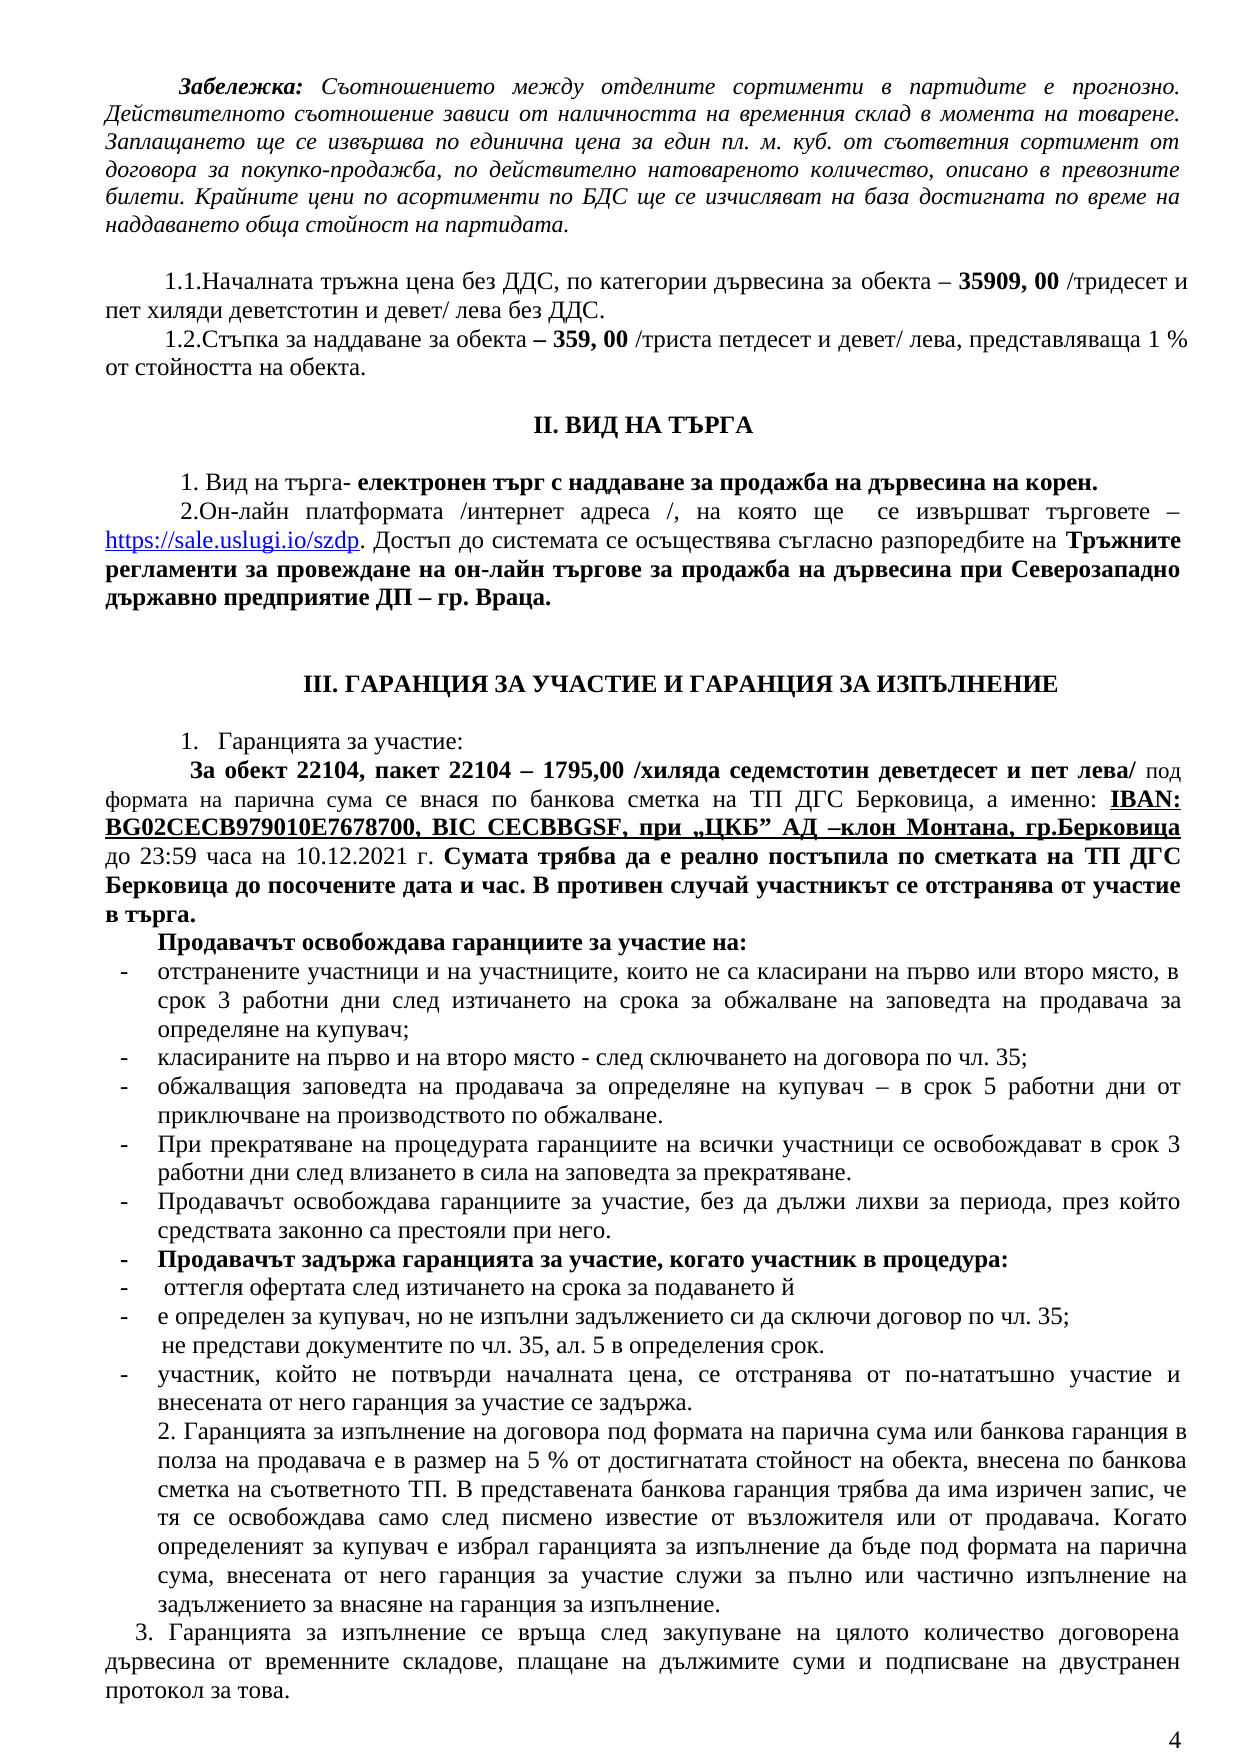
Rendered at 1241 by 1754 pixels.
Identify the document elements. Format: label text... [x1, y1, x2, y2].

text не представи документите по чл. 35, ал. 5 в определения срок. [105, 1330, 1181, 1359]
list е определен за купувач, но не изпълни задължението си да сключи договор по чл. 35; [120, 1301, 1181, 1330]
list Гаранцията за участие: [180, 726, 1181, 755]
list отстранените участници и на участниците, които не са класирани на първо или второ място, в срок 3 работни дни след изтичането на срока за обжалване на заповедта на продавача за определяне на купувач; [120, 956, 1181, 1042]
text 1.1.Началната тръжна цена без ДДС, по категории дървесина за обекта – 35909, 00 /тридесет и пет хиляди деветстотин и девет/ лева без ДДС. [105, 266, 1188, 324]
list обжалващия заповедта на продавача за определяне на купувач – в срок 5 работни дни от приключване на производството по обжалване. [120, 1071, 1181, 1129]
text Продавачът освобождава гаранциите за участие на: [105, 927, 1181, 956]
list Продавачът задържа гаранцията за участие, когато участник в процедура: [120, 1244, 1181, 1272]
text 2.Он-лайн платформата /интернет адреса /, на която ще се извършват търговете – https://sale.uslugi.io/szdp. Достъп до системата се осъществява съгласно разпоредбите на Тръжните регламенти за провеждане на он-лайн търгове за продажба на дървесина при Северозападно държавно предприятие ДП – гр. Враца. [105, 496, 1181, 611]
text 1. Вид на търга- електронен търг с наддаване за продажба на дървесина на корен. [105, 467, 1181, 496]
text IІІ. ГАРАНЦИЯ ЗА УЧАСТИЕ И ГАРАНЦИЯ ЗА ИЗПЪЛНЕНИЕ [105, 669, 1181, 697]
text 1.2.Стъпка за наддаване за обекта – 359, 00 /триста петдесет и девет/ лева, представляваща 1 % от стойността на обекта. [105, 324, 1188, 381]
list При прекратяване на процедурата гаранциите на всички участници се освобождават в срок 3 работни дни след влизането в сила на заповедта за прекратяване. [120, 1129, 1181, 1186]
list класираните на първо и на второ място - след сключването на договора по чл. 35; [120, 1042, 1181, 1071]
text II. ВИД НА ТЪРГА [105, 410, 1181, 439]
text 2. Гаранцията за изпълнение на договора под формата на парична сума или банкова гаранция в полза на продавача е в размер на 5 % от достигнатата стойност на обекта, внесена по банкова сметка на съответното ТП. В представената банкова гаранция трябва да има изричен запис, че тя се освобождава само след писмено известие от възложителя или от продавача. Когато определеният за купувач е избрал гаранцията за изпълнение да бъде под формата на парична сума, внесената от него гаранция за участие служи за пълно или частично изпълнение на задължението за внасяне на гаранция за изпълнение. [157, 1416, 1188, 1617]
list оттегля офертата след изтичането на срока за подаването й [120, 1272, 1181, 1301]
list Продавачът освобождава гаранциите за участие, без да дължи лихви за периода, през който средствата законно са престояли при него. [120, 1186, 1181, 1244]
list участник, който не потвърди началната цена, се отстранява от по-нататъшно участие и внесената от него гаранция за участие се задържа. [120, 1359, 1181, 1416]
text 3. Гаранцията за изпълнение се връща след закупуване на цялото количество договорена дървесина от временните складове, плащане на дължимите суми и подписване на двустранен протокол за това. [105, 1617, 1181, 1704]
text За обект 22104, пакет 22104 – 1795,00 /хиляда седемстотин деветдесет и пет лева/ под формата на парична сума се внася по банкова сметка на ТП ДГС Берковица, а именно: IBAN: BG02CECB979010E7678700, BIC CECBBGSF, при „ЦКБ” АД –клон Монтана, гр.Берковица до 23:59 часа на 10.12.2021 г. Сумата трябва да е реално постъпила по сметката на ТП ДГС Берковица до посочените дата и час. В противен случай участникът се отстранява от участие в търга. [105, 839, 1181, 927]
text За обект 22104, пакет 22104 – 1795,00 /хиляда седемстотин деветдесет и пет лева/ под формата на парична сума се внася по банкова сметка на ТП ДГС Берковица, а именно: IBAN: BG02CECB979010E7678700, BIC CECBBGSF, при „ЦКБ” АД –клон Монтана, гр.Берковица до 23:59 часа на 10.12.2021 г. Сумата трябва да е реално постъпила по сметката на ТП ДГС Берковица до посочените дата и час. В противен случай участникът се отстранява от участие в търга. [105, 755, 1181, 837]
text Забележка: Съотношението между отделните сортименти в партидите е прогнозно. Действителното съотношение зависи от наличността на временния склад в момента на товарене. Заплащането ще се извършва по единична цена за един пл. м. куб. от съответния сортимент от договора за покупко-продажба, по действително натовареното количество, описано в превозните билети. Крайните цени по асортименти по БДС ще се изчисляват на база достигната по време на наддаването обща стойност на партидата. [105, 72, 1181, 237]
